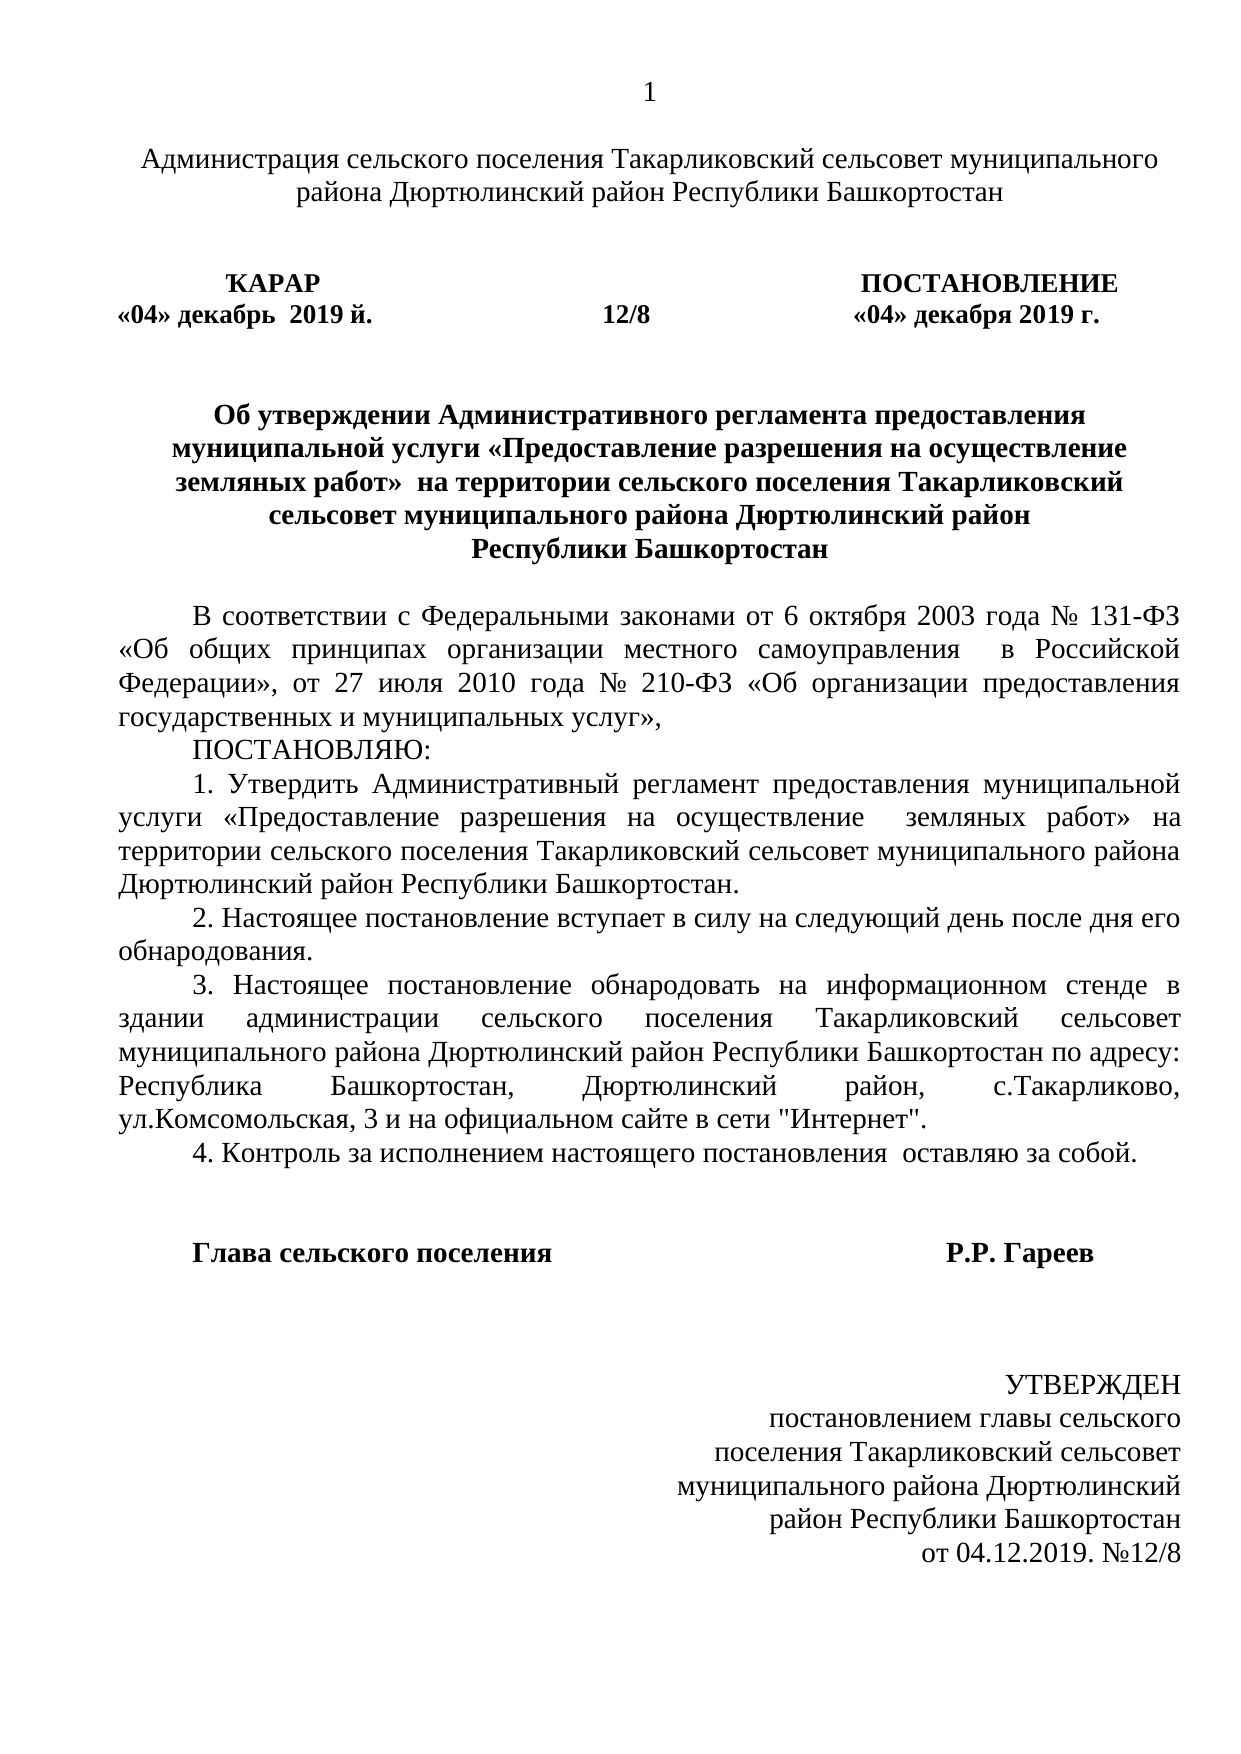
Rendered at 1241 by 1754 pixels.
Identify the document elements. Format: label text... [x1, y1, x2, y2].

text от 04.12.2019. №12/8 [118, 1535, 1181, 1568]
text В соответствии с Федеральными законами от 6 октября 2003 года № 131-ФЗ «Об общих принципах организации местного самоуправления в Российской Федерации», от 27 июля 2010 года № 210-ФЗ «Об организации предоставления государственных и муниципальных услуг», [118, 598, 1181, 732]
title Республики Башкортостан [118, 531, 1181, 564]
text Администрация сельского поселения Такарликовский сельсовет муниципального района Дюртюлинский район Республики Башкортостан [118, 141, 1181, 208]
text УТВЕРЖДЕН [118, 1367, 1181, 1401]
text «04» декабрь 2019 й. 12/8 «04» декабря 2019 г. [103, 298, 1181, 330]
text ҠАРАР ПОСТАНОВЛЕНИЕ [103, 267, 1181, 298]
text постановлением главы сельского [118, 1401, 1181, 1434]
text Глава сельского поселения Р.Р. Гареев [118, 1235, 1181, 1269]
text 3. Настоящее постановление обнародовать на информационном стенде в здании администрации сельского поселения Такарликовский сельсовет муниципального района Дюртюлинский район Республики Башкортостан по адресу: Республика Башкортостан, Дюртюлинский район, с.Такарликово, ул.Комсомольская, 3 и на официальном сайте в сети "Интернет". [118, 967, 1181, 1135]
title Об утверждении Административного регламента предоставления муниципальной услуги «Предоставление разрешения на осуществление земляных работ» на территории сельского поселения Такарликовский сельсовет муниципального района Дюртюлинский район [118, 397, 1181, 531]
text 1. Утвердить Административный регламент предоставления муниципальной услуги «Предоставление разрешения на осуществление земляных работ» на территории сельского поселения Такарликовский сельсовет муниципального района Дюртюлинский район Республики Башкортостан. [118, 766, 1181, 900]
text 2. Настоящее постановление вступает в силу на следующий день после дня его обнародования. [118, 900, 1181, 967]
text муниципального района Дюртюлинский [118, 1468, 1181, 1501]
text поселения Такарликовский сельсовет [118, 1434, 1181, 1468]
text ПОСТАНОВЛЯЮ: [118, 732, 1181, 766]
text 4. Контроль за исполнением настоящего постановления оставляю за собой. [118, 1135, 1181, 1168]
text район Республики Башкортостан [118, 1501, 1181, 1535]
